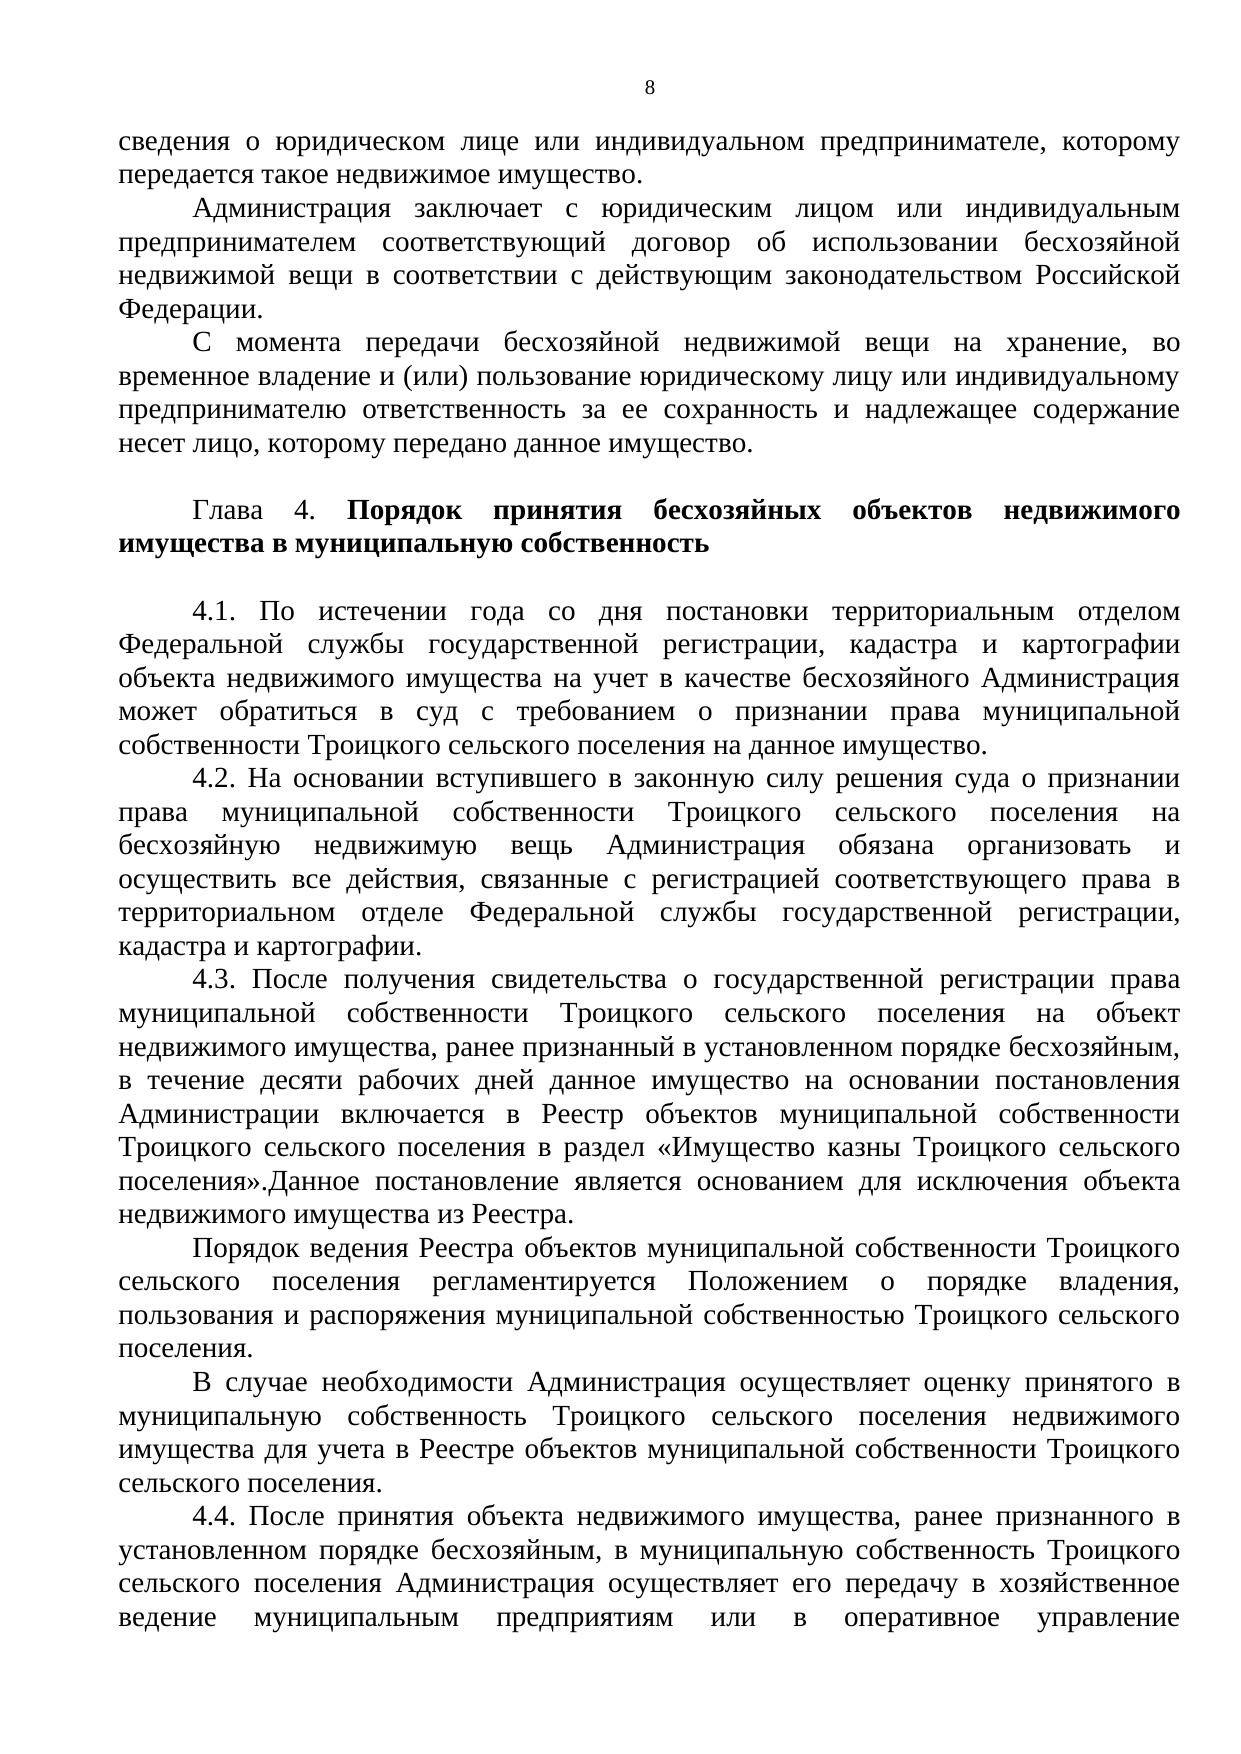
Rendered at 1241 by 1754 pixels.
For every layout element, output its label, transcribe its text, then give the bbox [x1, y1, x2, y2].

text Порядок ведения Реестра объектов муниципальной собственности Троицкого сельского поселения регламентируется Положением о порядке владения, пользования и распоряжения муниципальной собственностью Троицкого сельского поселения. [118, 1230, 1181, 1364]
text 4.1. По истечении года со дня постановки территориальным отделом Федеральной службы государственной регистрации, кадастра и картографии объекта недвижимого имущества на учет в качестве бесхозяйного Администрация может обратиться в суд с требованием о признании права муниципальной собственности Троицкого сельского поселения на данное имущество. [118, 593, 1181, 760]
text 4.2. На основании вступившего в законную силу решения суда о признании права муниципальной собственности Троицкого сельского поселения на бесхозяйную недвижимую вещь Администрация обязана организовать и осуществить все действия, связанные с регистрацией соответствующего права в территориальном отделе Федеральной службы государственной регистрации, кадастра и картографии. [118, 760, 1181, 962]
text В случае необходимости Администрация осуществляет оценку принятого в муниципальную собственность Троицкого сельского поселения недвижимого имущества для учета в Реестре объектов муниципальной собственности Троицкого сельского поселения. [118, 1364, 1181, 1498]
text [118, 1498, 1181, 1632]
text Глава 4. Порядок принятия бесхозяйных объектов недвижимого имущества в муниципальную собственность [118, 492, 1181, 559]
text Администрация заключает с юридическим лицом или индивидуальным предпринимателем соответствующий договор об использовании бесхозяйной недвижимой вещи в соответствии с действующим законодательством Российской Федерации. [118, 190, 1181, 324]
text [118, 123, 1181, 190]
text С момента передачи бесхозяйной недвижимой вещи на хранение, во временное владение и (или) пользование юридическому лицу или индивидуальному предпринимателю ответственность за ее сохранность и надлежащее содержание несет лицо, которому передано данное имущество. [118, 324, 1181, 458]
text 4.3. После получения свидетельства о государственной регистрации права муниципальной собственности Троицкого сельского поселения на объект недвижимого имущества, ранее признанный в установленном порядке бесхозяйным, в течение десяти рабочих дней данное имущество на основании постановления Администрации включается в Реестр объектов муниципальной собственности Троицкого сельского поселения в раздел «Имущество казны Троицкого сельского поселения».Данное постановление является основанием для исключения объекта недвижимого имущества из Реестра. [118, 962, 1181, 1230]
